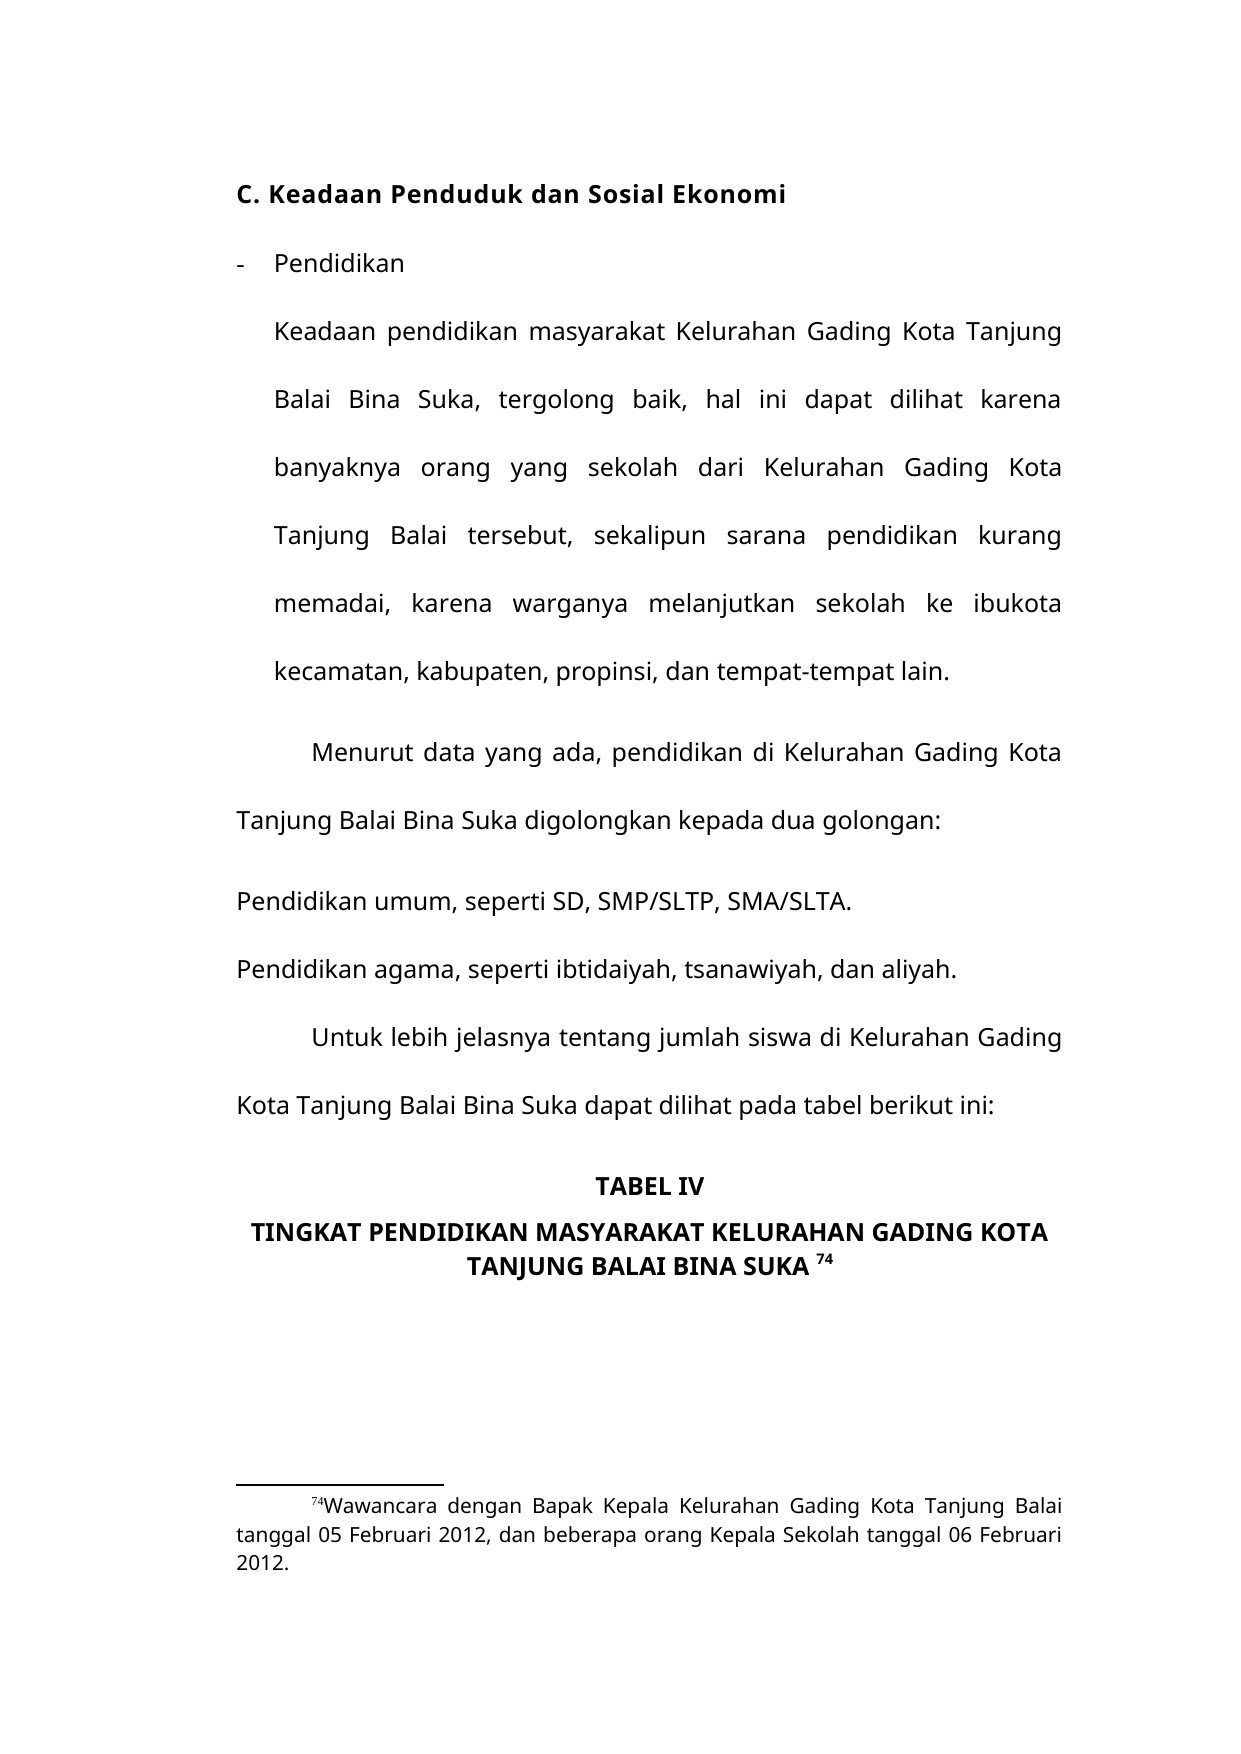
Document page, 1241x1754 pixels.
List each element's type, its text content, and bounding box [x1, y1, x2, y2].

text TABEL IV [236, 1168, 1063, 1202]
text Untuk lebih jelasnya tentang jumlah siswa di Kelurahan Gading Kota Tanjung Balai Bina Suka dapat dilihat pada tabel berikut ini: [236, 1020, 1063, 1122]
text TINGKAT PENDIDIKAN MASYARAKAT KELURAHAN GADING KOTA TANJUNG BALAI BINA SUKA [236, 1215, 1063, 1283]
text Keadaan pendidikan masyarakat Kelurahan Gading Kota Tanjung Balai Bina Suka, tergolong baik, hal ini dapat dilihat karena banyaknya orang yang sekolah dari Kelurahan Gading Kota Tanjung Balai tersebut, sekalipun sarana pendidikan kurang memadai, karena warganya melanjutkan sekolah ke ibukota kecamatan, kabupaten, propinsi, dan tempat-tempat lain. [274, 313, 1063, 688]
subtitle C. Keadaan Penduduk dan Sosial Ekonomi [236, 177, 1063, 211]
list Pendidikan agama, seperti ibtidaiyah, tsanawiyah, dan aliyah. [236, 952, 1063, 986]
list Pendidikan umum, seperti SD, SMP/SLTP, SMA/SLTA. [236, 883, 1063, 917]
list Pendidikan [236, 245, 1063, 279]
text Menurut data yang ada, pendidikan di Kelurahan Gading Kota Tanjung Balai Bina Suka digolongkan kepada dua golongan: [236, 735, 1063, 837]
